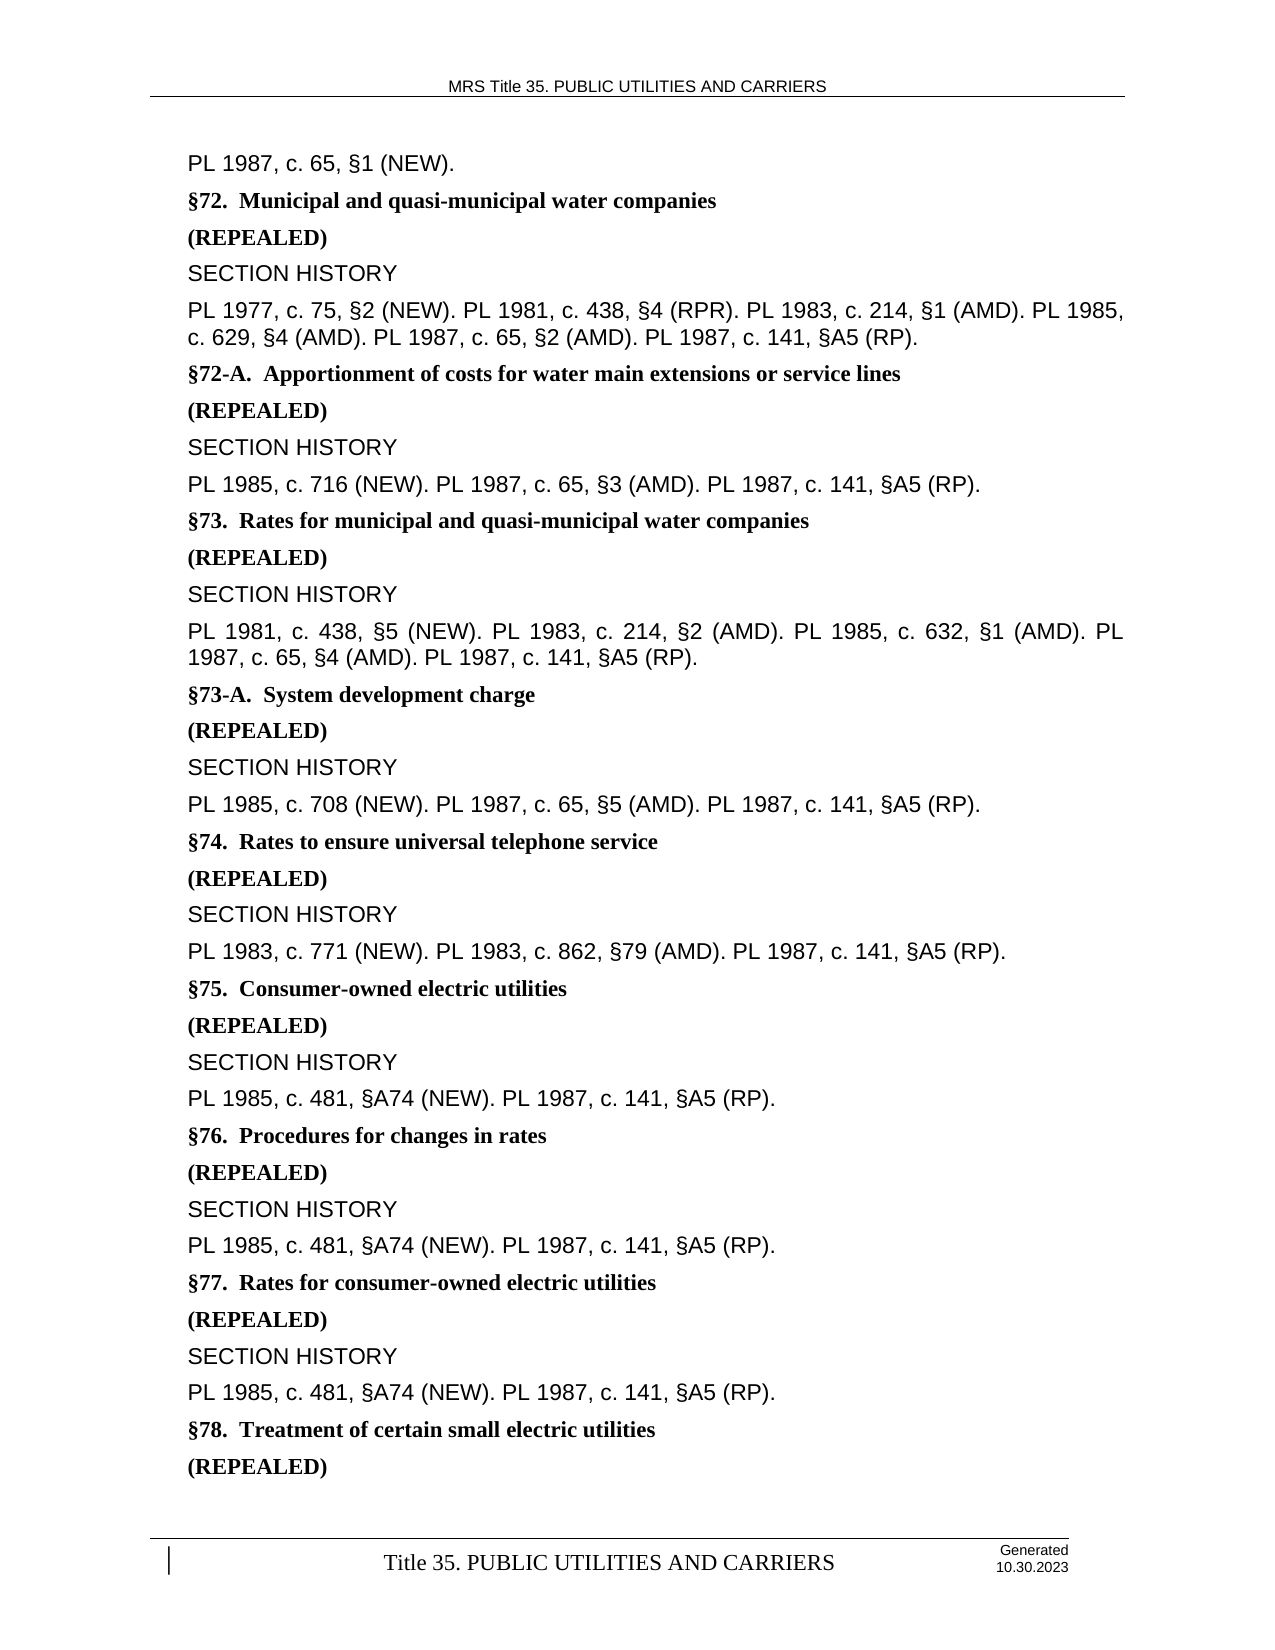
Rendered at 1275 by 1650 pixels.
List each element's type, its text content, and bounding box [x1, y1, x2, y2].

text PL 1981, c. 438, §5 (NEW). PL 1983, c. 214, §2 (AMD). PL 1985, c. 632, §1 (AMD). PL 1987, c. 65, §4 (AMD). PL 1987, c. 141, §A5 (RP). [187, 618, 1125, 670]
text §75. Consumer-owned electric utilities [187, 975, 1125, 1001]
text PL 1985, c. 481, §A74 (NEW). PL 1987, c. 141, §A5 (RP). [187, 1232, 1125, 1259]
text (REPEALED) [187, 1453, 1125, 1479]
text (REPEALED) [187, 1159, 1125, 1185]
text PL 1985, c. 481, §A74 (NEW). PL 1987, c. 141, §A5 (RP). [187, 1085, 1125, 1112]
text §78. Treatment of certain small electric utilities [187, 1416, 1125, 1442]
text SECTION HISTORY [187, 434, 1125, 460]
text SECTION HISTORY [187, 581, 1125, 607]
text §72-A. Apportionment of costs for water main extensions or service lines [187, 360, 1125, 387]
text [187, 1379, 1125, 1406]
text (REPEALED) [187, 397, 1125, 423]
text (REPEALED) [187, 864, 1125, 891]
text SECTION HISTORY [187, 1048, 1125, 1075]
text SECTION HISTORY [187, 754, 1125, 781]
text (REPEALED) [187, 223, 1125, 250]
text §73. Rates for municipal and quasi-municipal water companies [187, 507, 1125, 534]
text (REPEALED) [187, 717, 1125, 744]
text (REPEALED) [187, 1306, 1125, 1332]
text §76. Procedures for changes in rates [187, 1122, 1125, 1148]
text SECTION HISTORY [187, 901, 1125, 928]
text PL 1985, c. 716 (NEW). PL 1987, c. 65, §3 (AMD). PL 1987, c. 141, §A5 (RP). [187, 471, 1125, 497]
text SECTION HISTORY [187, 1196, 1125, 1222]
text §74. Rates to ensure universal telephone service [187, 828, 1125, 854]
text PL 1977, c. 75, §2 (NEW). PL 1981, c. 438, §4 (RPR). PL 1983, c. 214, §1 (AMD). PL 1985, c. 629, §4 (AMD). PL 1987, c. 65, §2 (AMD). PL 1987, c. 141, §A5 (RP). [187, 297, 1125, 350]
text PL 1985, c. 708 (NEW). PL 1987, c. 65, §5 (AMD). PL 1987, c. 141, §A5 (RP). [187, 791, 1125, 817]
text PL 1987, c. 65, §1 (NEW). [187, 150, 1125, 176]
text (REPEALED) [187, 1012, 1125, 1038]
text (REPEALED) [187, 544, 1125, 570]
text SECTION HISTORY [187, 260, 1125, 287]
text §77. Rates for consumer-owned electric utilities [187, 1269, 1125, 1295]
text §72. Municipal and quasi-municipal water companies [187, 187, 1125, 213]
text §73-A. System development charge [187, 681, 1125, 707]
text PL 1983, c. 771 (NEW). PL 1983, c. 862, §79 (AMD). PL 1987, c. 141, §A5 (RP). [187, 938, 1125, 964]
text SECTION HISTORY [187, 1343, 1125, 1369]
